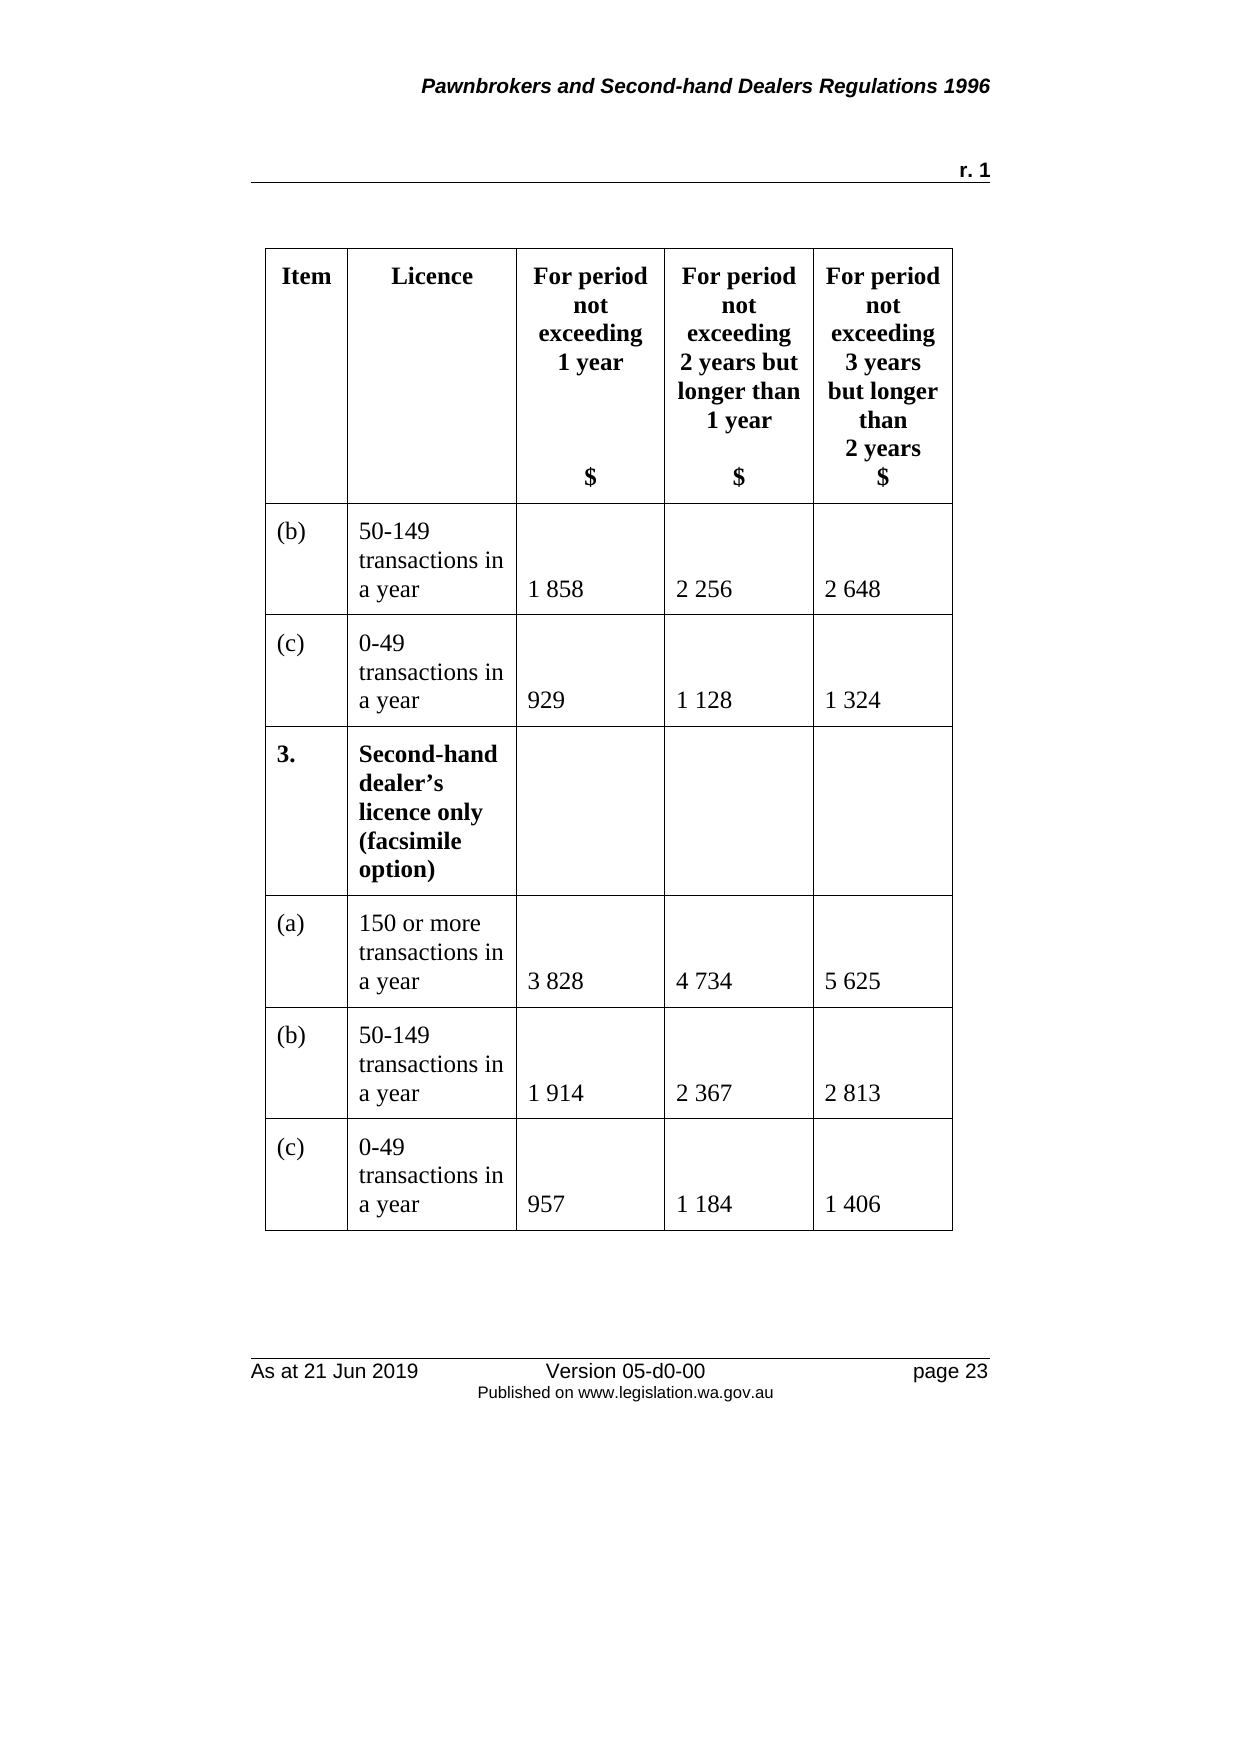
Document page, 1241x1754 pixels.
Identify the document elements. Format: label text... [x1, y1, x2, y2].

table_cell [665, 727, 813, 895]
table_cell 50-149 transactions in a year [348, 1008, 516, 1118]
table_cell Second-hand dealer’s licence only (facsimile option) [348, 727, 516, 895]
table_cell 929 [517, 615, 664, 726]
table_cell (b) [266, 1008, 347, 1118]
table_cell 0-49 transactions in a year [348, 1119, 516, 1230]
table_cell 2 367 [665, 1008, 813, 1118]
table_cell 1 324 [814, 615, 952, 726]
table_cell 1 914 [517, 1008, 664, 1118]
table_cell [517, 727, 664, 895]
table_cell 1 184 [665, 1119, 813, 1230]
table_cell 3 828 [517, 896, 664, 1007]
table_cell (c) [266, 1119, 347, 1230]
table_cell 2 648 [814, 504, 952, 614]
table_cell [814, 727, 952, 895]
table_cell 1 858 [517, 504, 664, 614]
table_header For period not exceeding 3 years but longer than 2 years $ [814, 249, 952, 503]
table_cell 957 [517, 1119, 664, 1230]
table_cell 2 256 [665, 504, 813, 614]
table_header Item [266, 249, 347, 503]
table_cell (b) [266, 504, 347, 614]
table_header Licence [348, 249, 516, 503]
table_cell 150 or more transactions in a year [348, 896, 516, 1007]
table_header For period not exceeding 1 year $ [517, 249, 664, 503]
table_cell (c) [266, 615, 347, 726]
table_cell 1 128 [665, 615, 813, 726]
table_cell 0-49 transactions in a year [348, 615, 516, 726]
table_cell (a) [266, 896, 347, 1007]
table_cell 2 813 [814, 1008, 952, 1118]
table_header For period not exceeding 2 years but longer than 1 year $ [665, 249, 813, 503]
table_cell 3. [266, 727, 347, 895]
table_cell 1 406 [814, 1119, 952, 1230]
table_cell 50-149 transactions in a year [348, 504, 516, 614]
table_cell 5 625 [814, 896, 952, 1007]
table_cell 4 734 [665, 896, 813, 1007]
